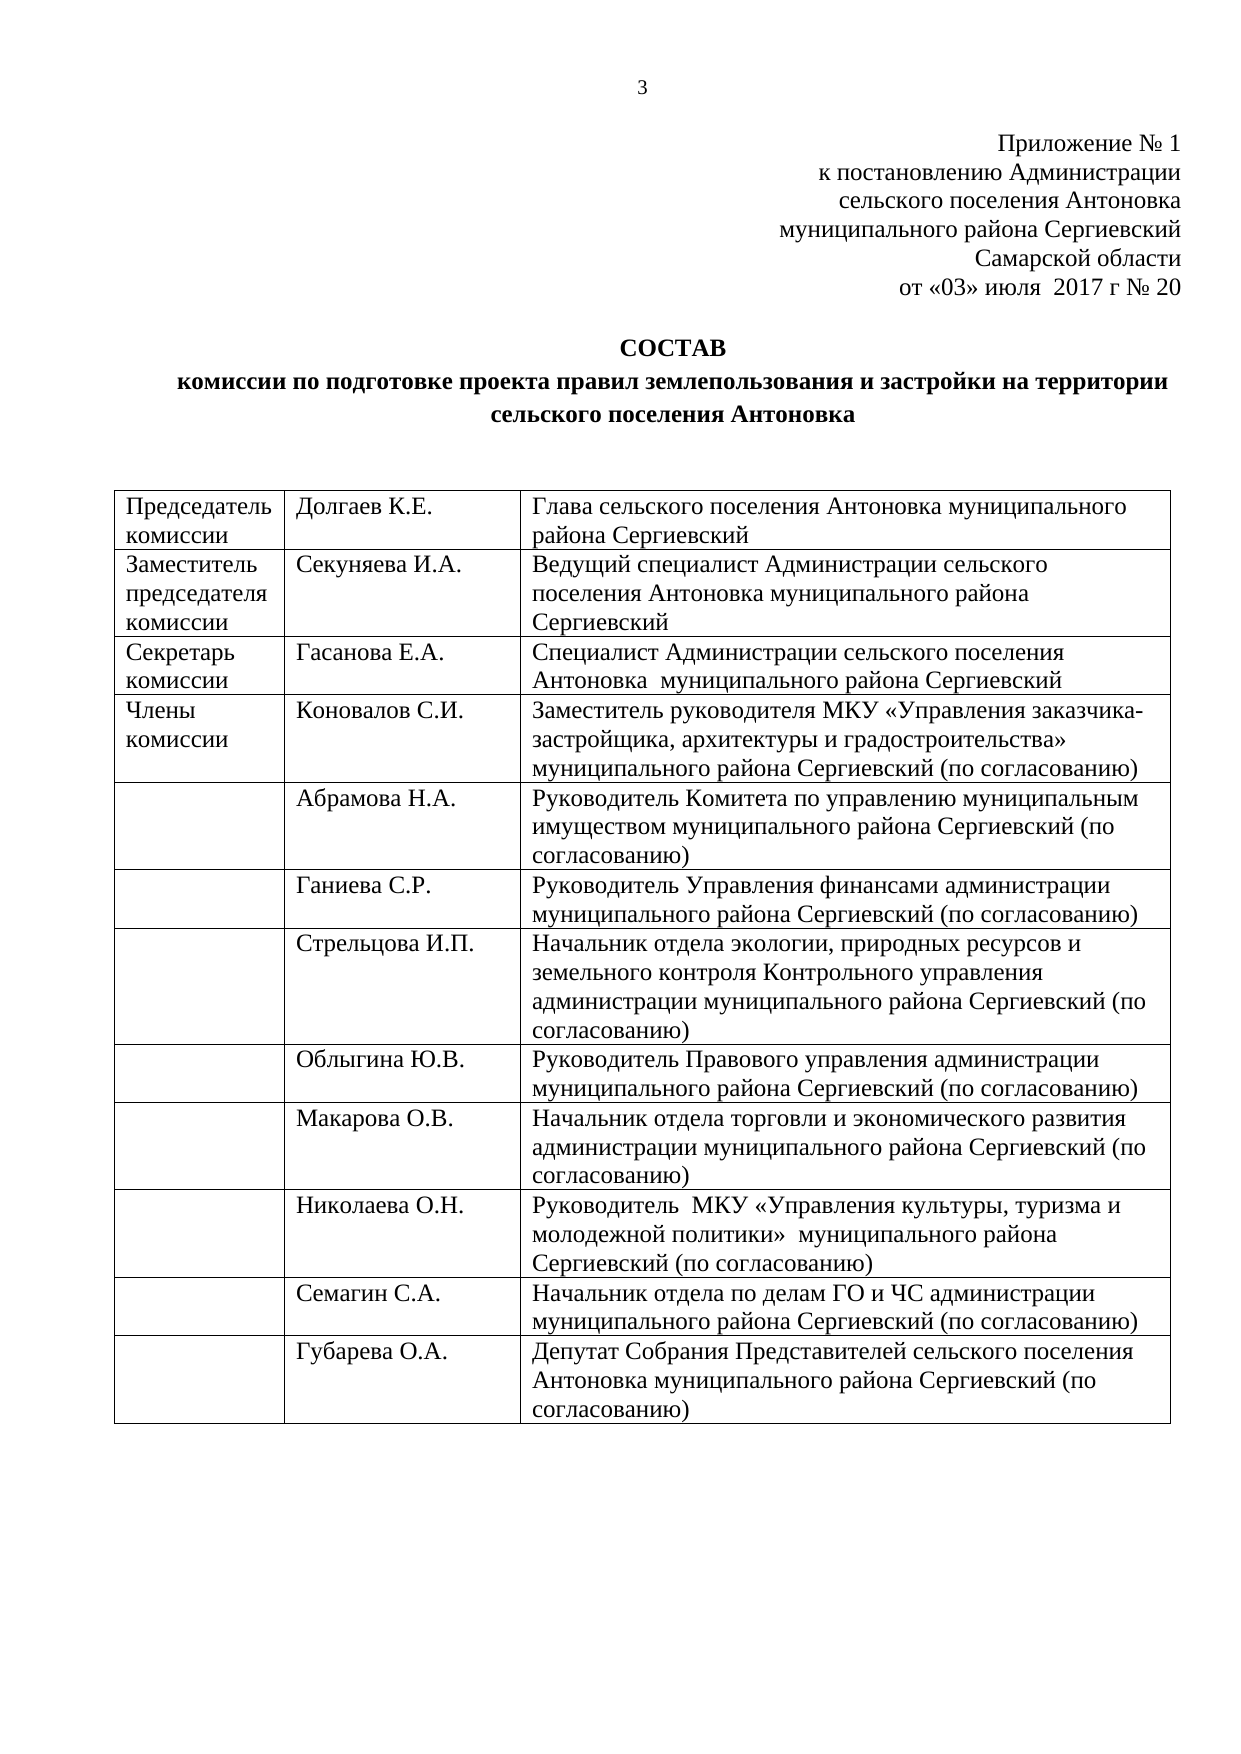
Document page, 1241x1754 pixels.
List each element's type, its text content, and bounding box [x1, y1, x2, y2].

table_cell Начальник отдела по делам ГО и ЧС администрации муниципального района Сергиевский (по согласованию) [521, 1278, 1170, 1335]
table_cell Ганиева С.Р. [285, 870, 520, 927]
table_cell Заместитель руководителя МКУ «Управления заказчика-застройщика, архитектуры и градостроительства» муниципального района Сергиевский (по согласованию) [521, 695, 1170, 782]
table_cell Руководитель Управления финансами администрации муниципального района Сергиевский (по согласованию) [521, 870, 1170, 927]
table_cell Семагин С.А. [285, 1278, 520, 1335]
text Самарской области [164, 243, 1181, 272]
table_cell Абрамова Н.А. [285, 783, 520, 869]
table_cell Макарова О.В. [285, 1103, 520, 1189]
table_cell Ведущий специалист Администрации сельского поселения Антоновка муниципального района Сергиевский [521, 550, 1170, 636]
table_header Глава сельского поселения Антоновка муниципального района Сергиевский [521, 491, 1170, 548]
text Приложение № 1 [164, 128, 1181, 157]
table_cell Начальник отдела торговли и экономического развития администрации муниципального района Сергиевский (по согласованию) [521, 1103, 1170, 1189]
table_cell Гасанова Е.А. [285, 637, 520, 694]
table_cell [115, 870, 284, 927]
table_cell Облыгина Ю.В. [285, 1045, 520, 1102]
table_cell [115, 1336, 284, 1422]
table_cell Секретарь комиссии [115, 637, 284, 694]
table_cell Руководитель МКУ «Управления культуры, туризма и молодежной политики» муниципального района Сергиевский (по согласованию) [521, 1190, 1170, 1277]
table_cell [115, 1278, 284, 1335]
table_cell Николаева О.Н. [285, 1190, 520, 1277]
text сельского поселения Антоновка [164, 185, 1181, 214]
table_cell Заместитель председателя комиссии [115, 550, 284, 636]
text от «03» июля 2017 г № 20 [164, 272, 1181, 300]
text муниципального района Сергиевский [164, 214, 1181, 243]
text комиссии по подготовке проекта правил землепользования и застройки на территории сельского поселения Антоновка [164, 366, 1181, 428]
table_cell Стрельцова И.П. [285, 929, 520, 1043]
text к постановлению Администрации [164, 157, 1181, 185]
table_cell Руководитель Правового управления администрации муниципального района Сергиевский (по согласованию) [521, 1045, 1170, 1102]
table_cell [115, 1190, 284, 1277]
table_cell Руководитель Комитета по управлению муниципальным имуществом муниципального района Сергиевский (по согласованию) [521, 783, 1170, 869]
table_cell [115, 929, 284, 1043]
table_cell [115, 1103, 284, 1189]
table_cell Члены комиссии [115, 695, 284, 782]
table_cell Губарева О.А. [285, 1336, 520, 1422]
text СОСТАВ [164, 333, 1181, 362]
table_cell [115, 1045, 284, 1102]
table_cell Коновалов С.И. [285, 695, 520, 782]
table_header Председатель комиссии [115, 491, 284, 548]
table_header Долгаев К.Е. [285, 491, 520, 548]
table_cell Начальник отдела экологии, природных ресурсов и земельного контроля Контрольного управления администрации муниципального района Сергиевский (по согласованию) [521, 929, 1170, 1043]
table_cell Специалист Администрации сельского поселения Антоновка муниципального района Сергиевский [521, 637, 1170, 694]
table_cell Депутат Собрания Представителей сельского поселения Антоновка муниципального района Сергиевский (по согласованию) [521, 1336, 1170, 1422]
table_cell [115, 783, 284, 869]
table_cell Секуняева И.А. [285, 550, 520, 636]
